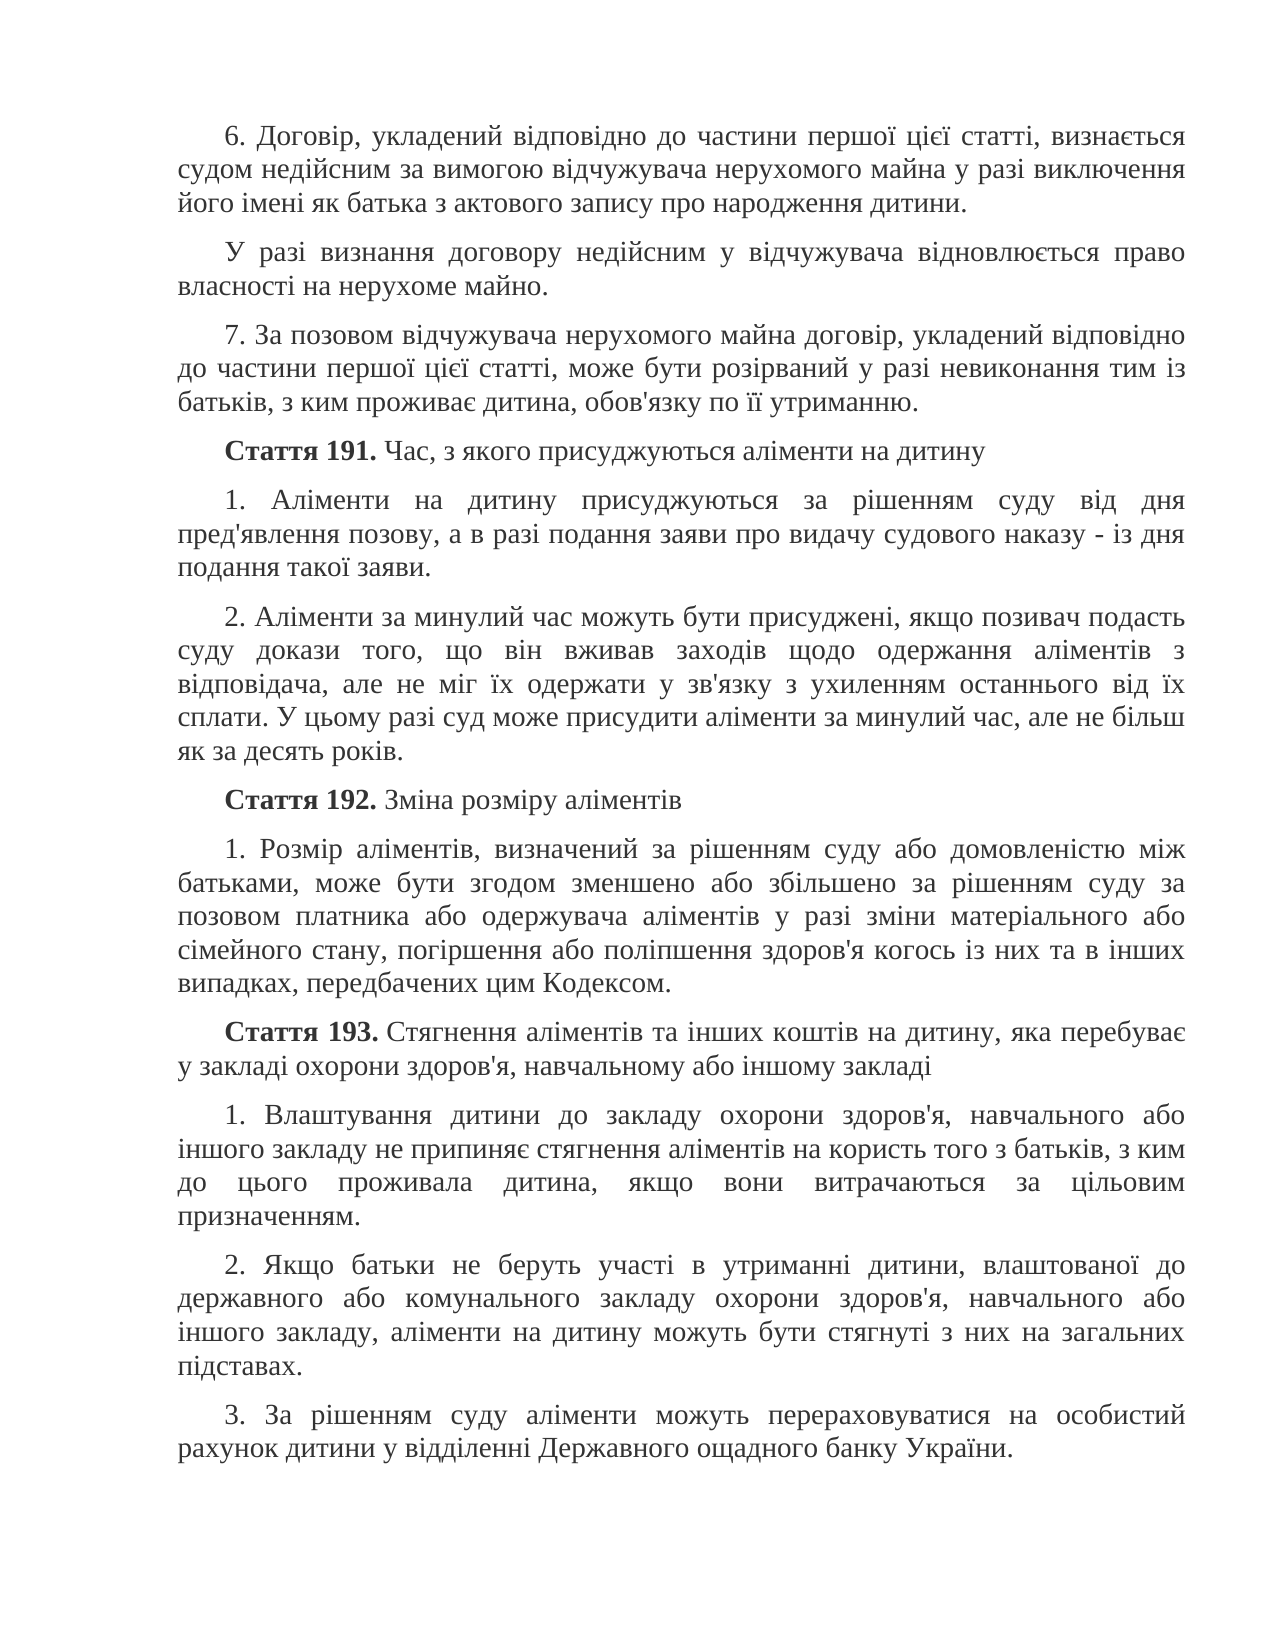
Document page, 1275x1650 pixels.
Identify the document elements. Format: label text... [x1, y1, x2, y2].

text 6. Договір, укладений відповідно до частини першої цієї статті, визнається судом недійсним за вимогою відчужувача нерухомого майна у разі виключення його імені як батька з актового запису про народження дитини. [177, 118, 1186, 219]
text 1. Аліменти на дитину присуджуються за рішенням суду від дня пред'явлення позову, а в разі подання заяви про видачу судового наказу - із дня подання такої заяви. [177, 482, 1186, 583]
text 2. Аліменти за минулий час можуть бути присуджені, якщо позивач подасть суду докази того, що він вживав заходів щодо одержання аліментів з відповідача, але не міг їх одержати у зв'язку з ухиленням останнього від їх сплати. У цьому разі суд може присудити аліменти за минулий час, але не більш як за десять років. [177, 599, 1186, 766]
text 1. Влаштування дитини до закладу охорони здоров'я, навчального або іншого закладу не припиняє стягнення аліментів на користь того з батьків, з ким до цього проживала дитина, якщо вони витрачаються за цільовим призначенням. [177, 1097, 1186, 1231]
text 3. За рішенням суду аліменти можуть перераховуватися на особистий рахунок дитини у відділенні Державного ощадного банку України. [177, 1397, 1186, 1464]
text 1. Розмір аліментів, визначений за рішенням суду або домовленістю між батьками, може бути згодом зменшено або збільшено за рішенням суду за позовом платника або одержувача аліментів у разі зміни матеріального або сімейного стану, погіршення або поліпшення здоров'я когось із них та в інших випадках, передбачених цим Кодексом. [177, 831, 1186, 999]
text Стаття 193. Стягнення аліментів та інших коштів на дитину, яка перебуває у закладі охорони здоров'я, навчальному або іншому закладі [177, 1014, 1186, 1082]
text Стаття 191. Час, з якого присуджуються аліменти на дитину [177, 433, 1186, 467]
text 7. За позовом відчужувача нерухомого майна договір, укладений відповідно до частини першої цієї статті, може бути розірваний у разі невиконання тим із батьків, з ким проживає дитина, обов'язку по її утриманню. [177, 317, 1186, 418]
text У разі визнання договору недійсним у відчужувача відновлюється право власності на нерухоме майно. [177, 234, 1186, 301]
text Стаття 192. Зміна розміру аліментів [177, 782, 1186, 816]
text 2. Якщо батьки не беруть участі в утриманні дитини, влаштованої до державного або комунального закладу охорони здоров'я, навчального або іншого закладу, аліменти на дитину можуть бути стягнуті з них на загальних підставах. [177, 1247, 1186, 1381]
